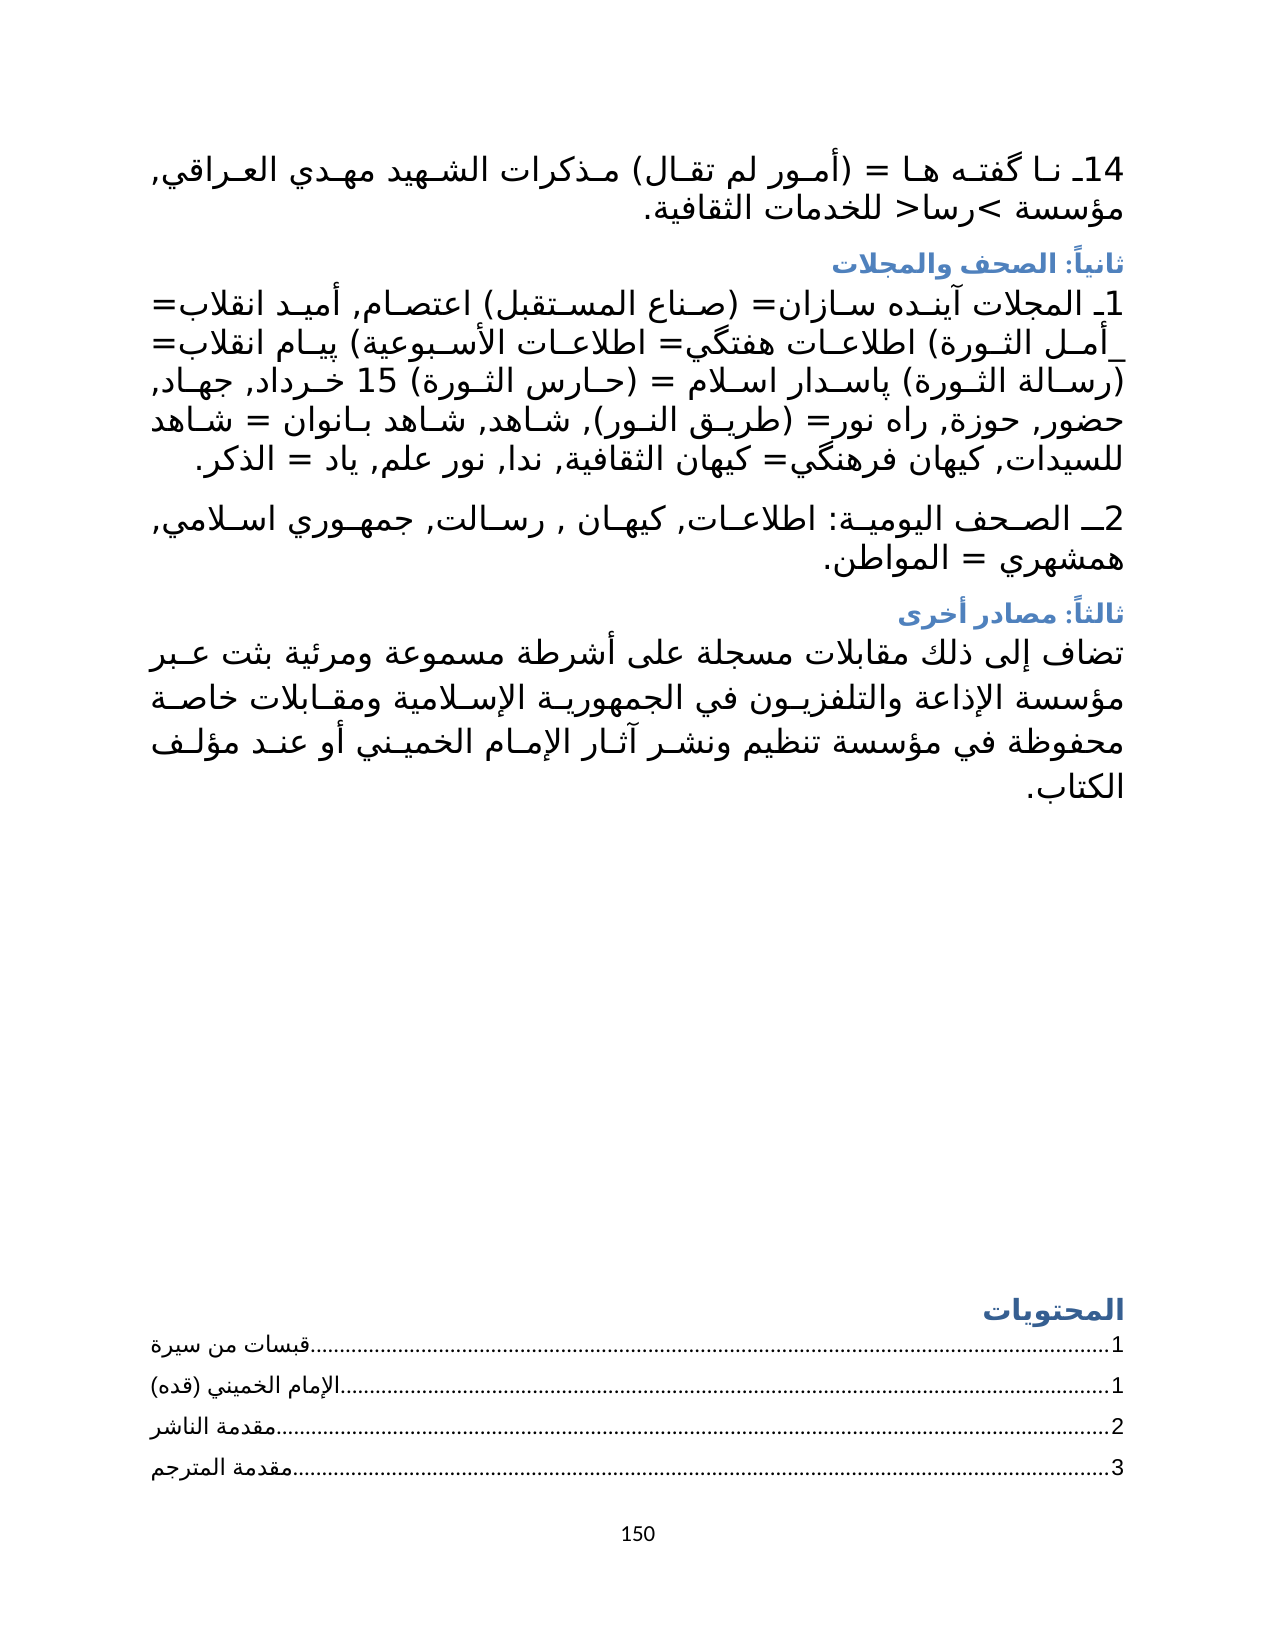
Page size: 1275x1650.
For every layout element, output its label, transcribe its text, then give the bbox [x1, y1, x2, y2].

text تضاف إلى ذلك مقابلات مسجلة على أشرطة مسموعة ومرئية بثت عبر مؤسسة الإذاعة والتلفزيون في الجمهورية الإسلامية ومقابلات خاصة محفوظة في مؤسسة تنظيم ونشر آثار الإمام الخميني أو عند مؤلف الكتاب. [150, 634, 1125, 806]
subtitle ثانياً: الصحف والمجلات [150, 248, 1125, 280]
text 1ـ المجلات آينده سازان= (صناع المستقبل) اعتصام, أميد انقلاب= _أمل الثورة) اطلاعات هفتگي= اطلاعات الأسبوعية) پيام انقلاب= (رسالة الثورة) پاسدار اسلام = (حارس الثورة) 15 خرداد, جهاد, حضور, حوزة, راه نور= (طريق النور), شاهد, شاهد بانوان = شاهد للسيدات, كيهان فرهنگي= كيهان الثقافية, ندا, نور علم, ياد = الذكر. [150, 284, 1125, 478]
text 2ـ الصحف اليومية: اطلاعات, كيهان , رسالت, جمهوري اسلامي, همشهري = المواطن. [150, 499, 1125, 577]
text 14ـ نا گفته ها = (أمور لم تقال) مذكرات الشهيد مهدي العراقي, مؤسسة >رسا< للخدمات الثقافية. [150, 150, 1125, 228]
subtitle ثالثاً: مصادر أخرى [150, 598, 1125, 629]
